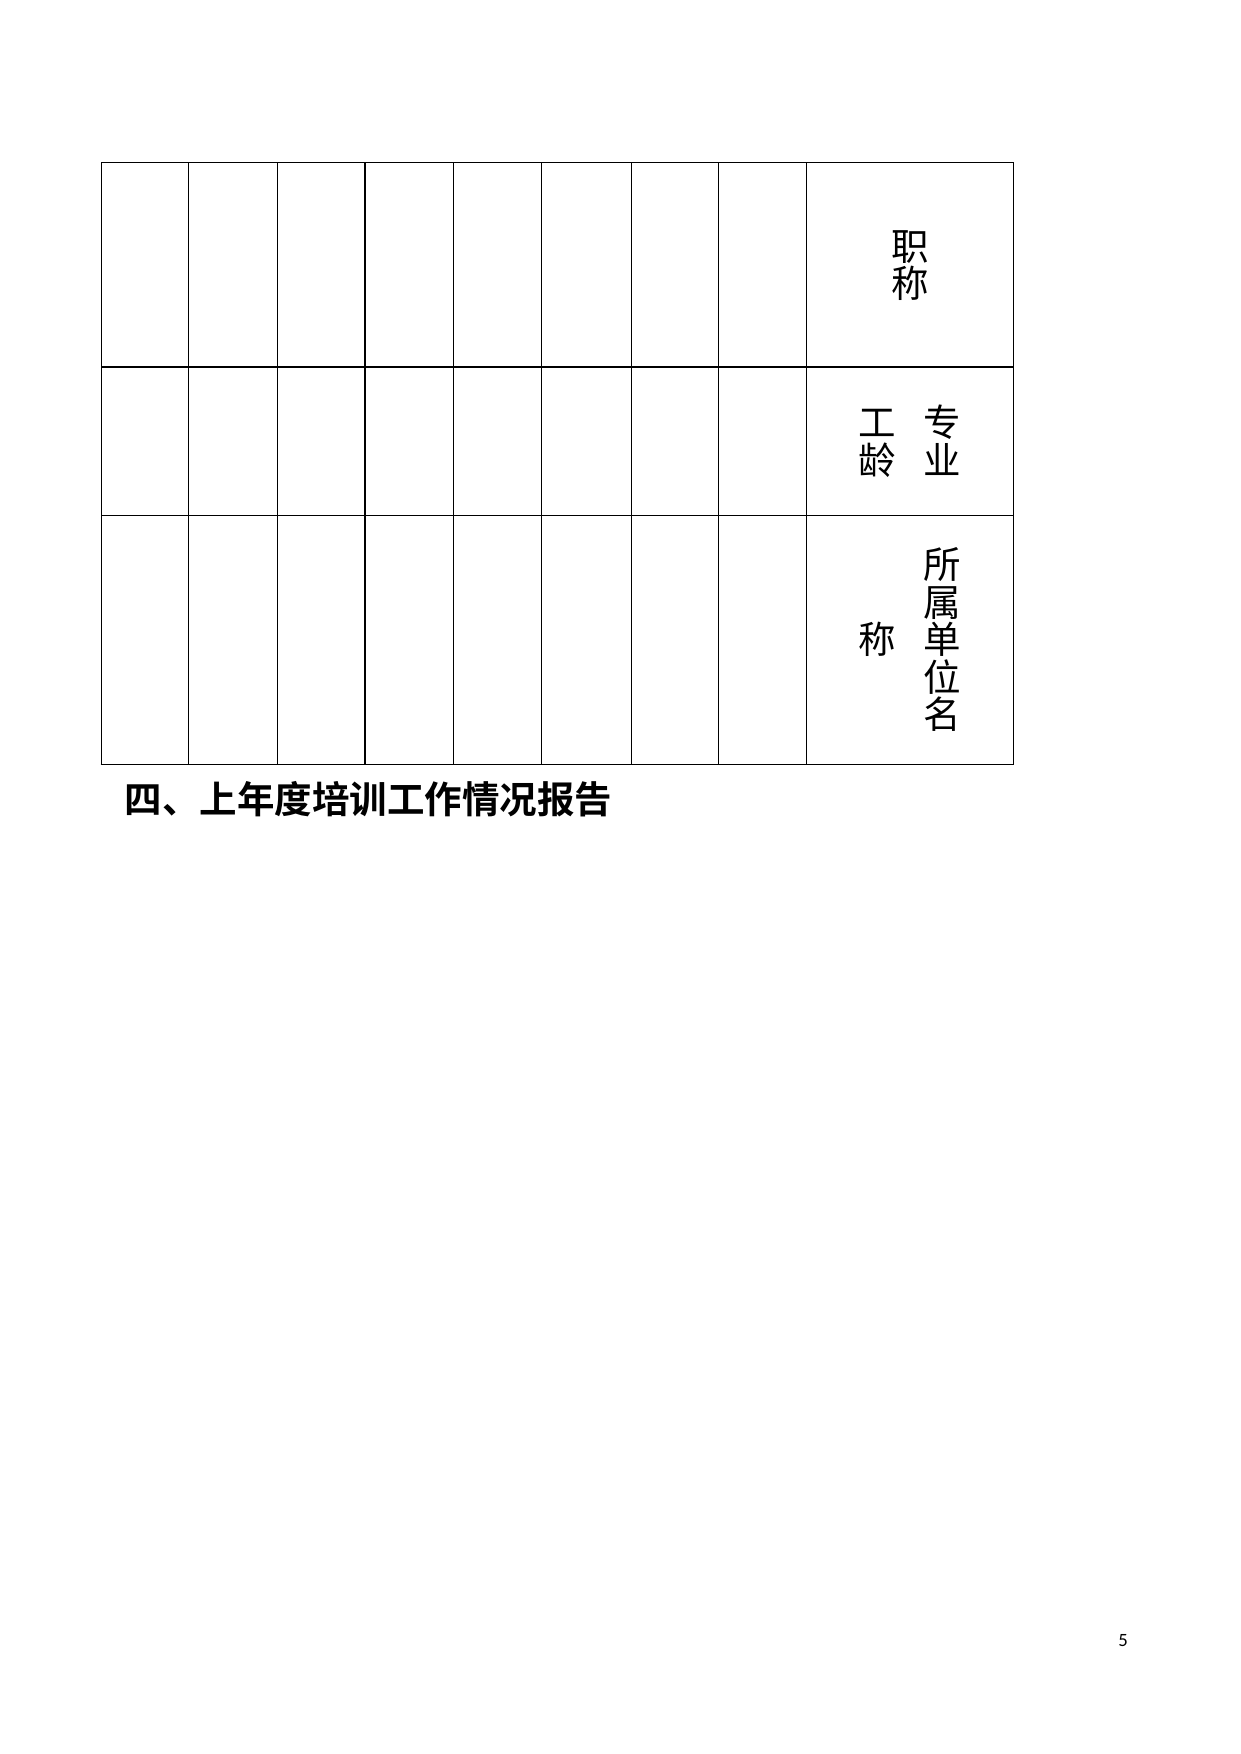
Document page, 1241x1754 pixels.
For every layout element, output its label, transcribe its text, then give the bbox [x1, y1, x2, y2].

table_cell [719, 163, 806, 366]
table_cell [632, 163, 718, 366]
table_cell [366, 163, 453, 366]
table_cell [278, 516, 364, 763]
table_cell [102, 163, 188, 366]
table_cell [189, 163, 277, 366]
table_cell [366, 516, 453, 763]
table_cell [278, 163, 364, 366]
table_cell [278, 368, 364, 514]
table_cell [632, 368, 718, 514]
table_cell 所属单位名称 [807, 516, 1013, 763]
table_cell [102, 516, 188, 763]
table_cell 专业 工龄 [807, 368, 1013, 514]
table_cell [542, 516, 631, 763]
table_cell [366, 368, 453, 514]
table_cell [102, 368, 188, 514]
table_cell [454, 516, 541, 763]
table_cell [189, 368, 277, 514]
table_cell [542, 163, 631, 366]
table_cell [454, 163, 541, 366]
table_cell [542, 368, 631, 514]
table_cell [719, 368, 806, 514]
table_cell [454, 368, 541, 514]
table_cell [719, 516, 806, 763]
table_cell [189, 516, 277, 763]
table_cell 职称 [807, 163, 1013, 366]
text 四、上年度培训工作情况报告 [124, 764, 1116, 829]
table_cell [632, 516, 718, 763]
